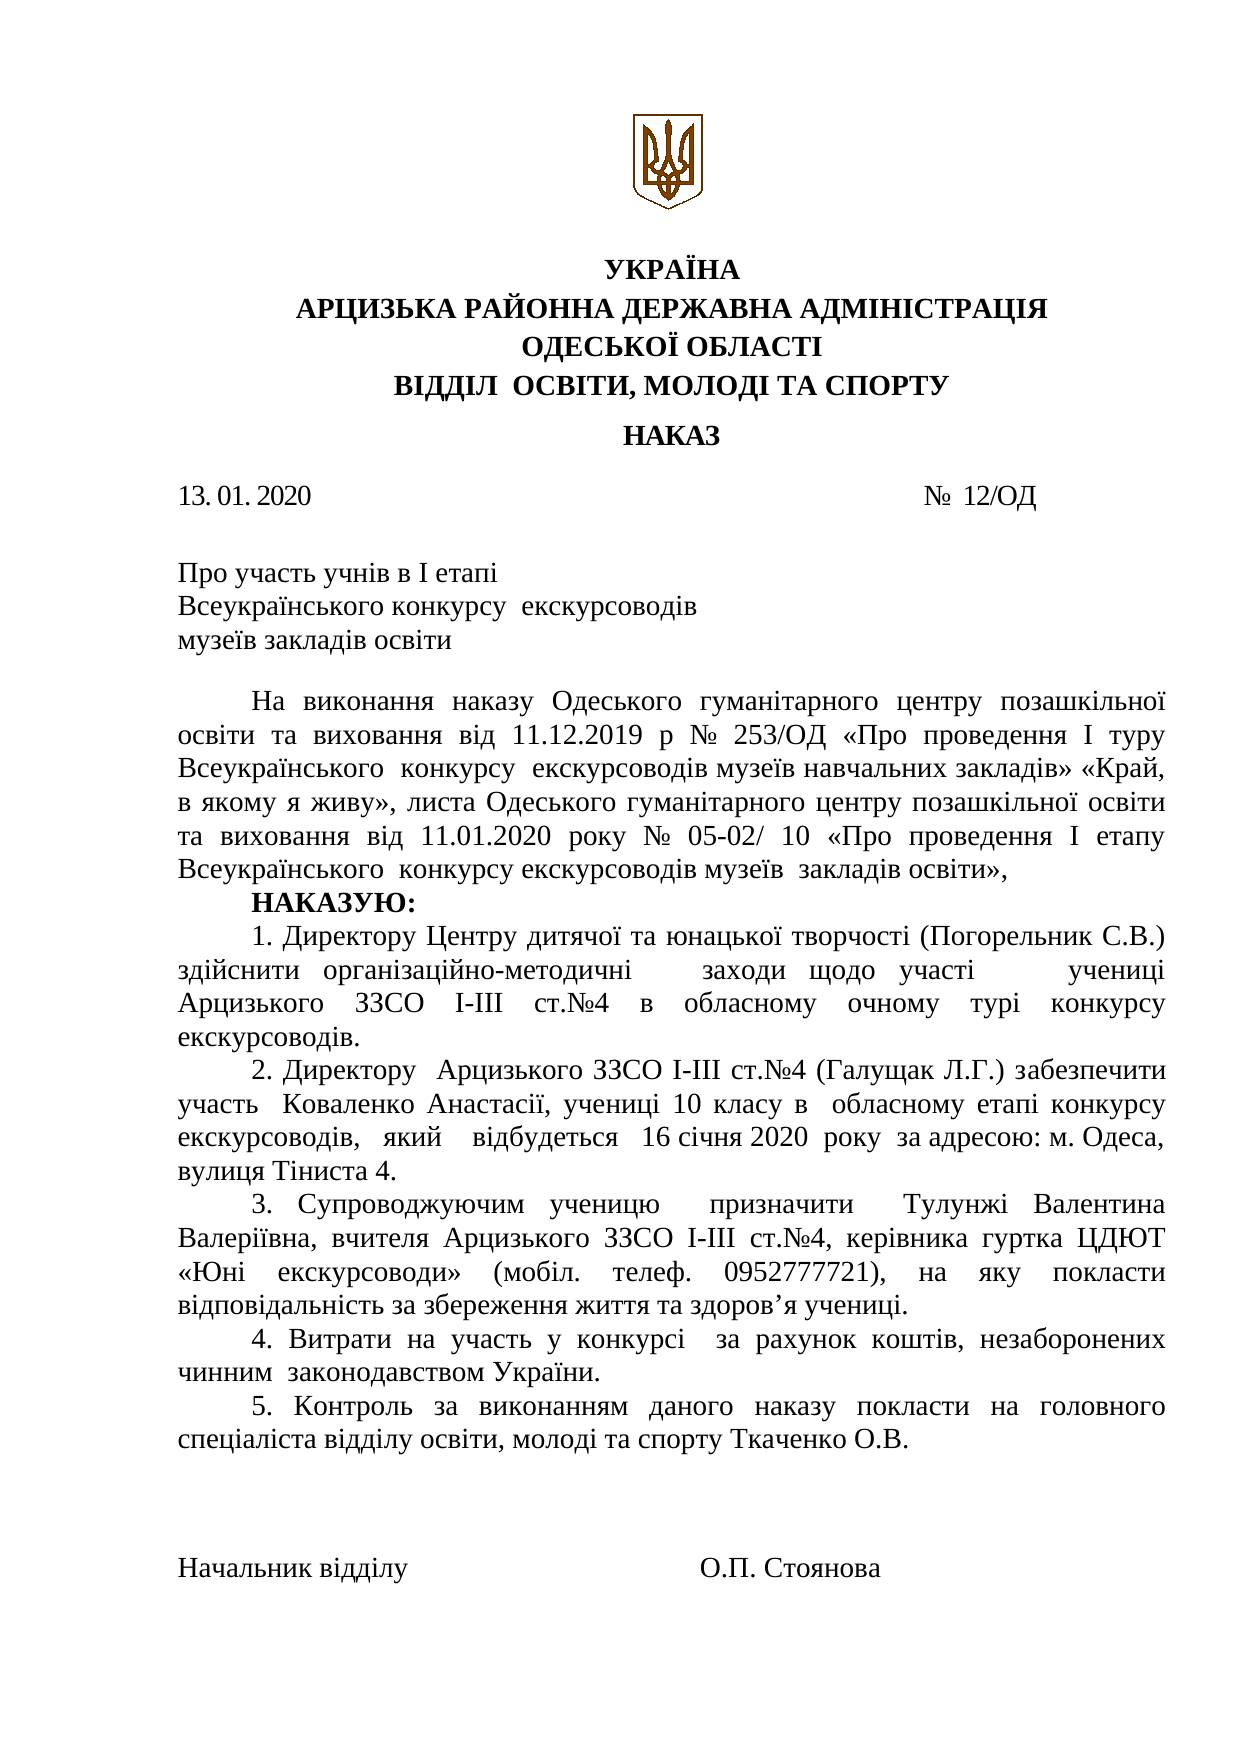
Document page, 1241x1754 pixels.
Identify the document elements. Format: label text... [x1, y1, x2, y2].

text НАКАЗУЮ: [177, 885, 1167, 918]
text 3. Супроводжуючим ученицю призначити Тулунжі Валентина Валеріївна, вчителя Арцизького ЗЗСО І-ІІІ ст.№4, керівника гуртка ЦДЮТ «Юні екскурсоводи» (мобіл. телеф. 0952777721), на яку покласти відповідальність за збереження життя та здоров’я учениці. [177, 1187, 1167, 1321]
text АРЦИЗЬКА РАЙОННА ДЕРЖАВНА АДМІНІСТРАЦІЯ [177, 291, 1167, 324]
text Начальник відділу О.П. Стоянова [177, 1550, 1167, 1584]
text ВІДДІЛ ОСВІТИ, МОЛОДІ ТА СПОРТУ [177, 368, 1167, 402]
text 1. Директору Центру дитячої та юнацької творчості (Погорельник С.В.) здійснити організаційно-методичні заходи щодо участі учениці Арцизького ЗЗСО І-ІІІ ст.№4 в обласному очному турі конкурсу екскурсоводів. [177, 918, 1167, 1052]
text На виконання наказу Одеського гуманітарного центру позашкільної освіти та виховання від 11.12.2019 р № 253/ОД «Про проведення І туру Всеукраїнського конкурсу екскурсоводів музеїв навчальних закладів» «Край, в якому я живу», листа Одеського гуманітарного центру позашкільної освіти та виховання від 11.01.2020 року № 05-02/ 10 «Про проведення І етапу Всеукраїнського конкурсу екскурсоводів музеїв закладів освіти», [177, 683, 1167, 885]
text музеїв закладів освіти [177, 622, 1167, 656]
text 2. Директору Арцизького ЗЗСО І-ІІІ ст.№4 (Галущак Л.Г.) забезпечити участь Коваленко Анастасії, учениці 10 класу в обласному етапі конкурсу екскурсоводів, який відбудеться 16 січня 2020 року за адресою: м. Одеса, вулиця Тіниста 4. [177, 1052, 1167, 1187]
text 13. 01. 2020 № 12/ОД [177, 478, 1167, 511]
text Всеукраїнського конкурсу екскурсоводів [177, 588, 1167, 622]
picture [626, 108, 709, 214]
text УКРАЇНА [177, 252, 1167, 286]
text 5. Контроль за виконанням даного наказу покласти на головного спеціаліста відділу освіти, молоді та спорту Ткаченко О.В. [177, 1388, 1167, 1455]
text 4. Витрати на участь у конкурсі за рахунок коштів, незаборонених чинним законодавством України. [177, 1321, 1167, 1388]
text ОДЕСЬКОЇ ОБЛАСТІ [177, 329, 1167, 363]
text НАКАЗ [177, 418, 1167, 452]
text Про участь учнів в І етапі [177, 555, 1167, 588]
